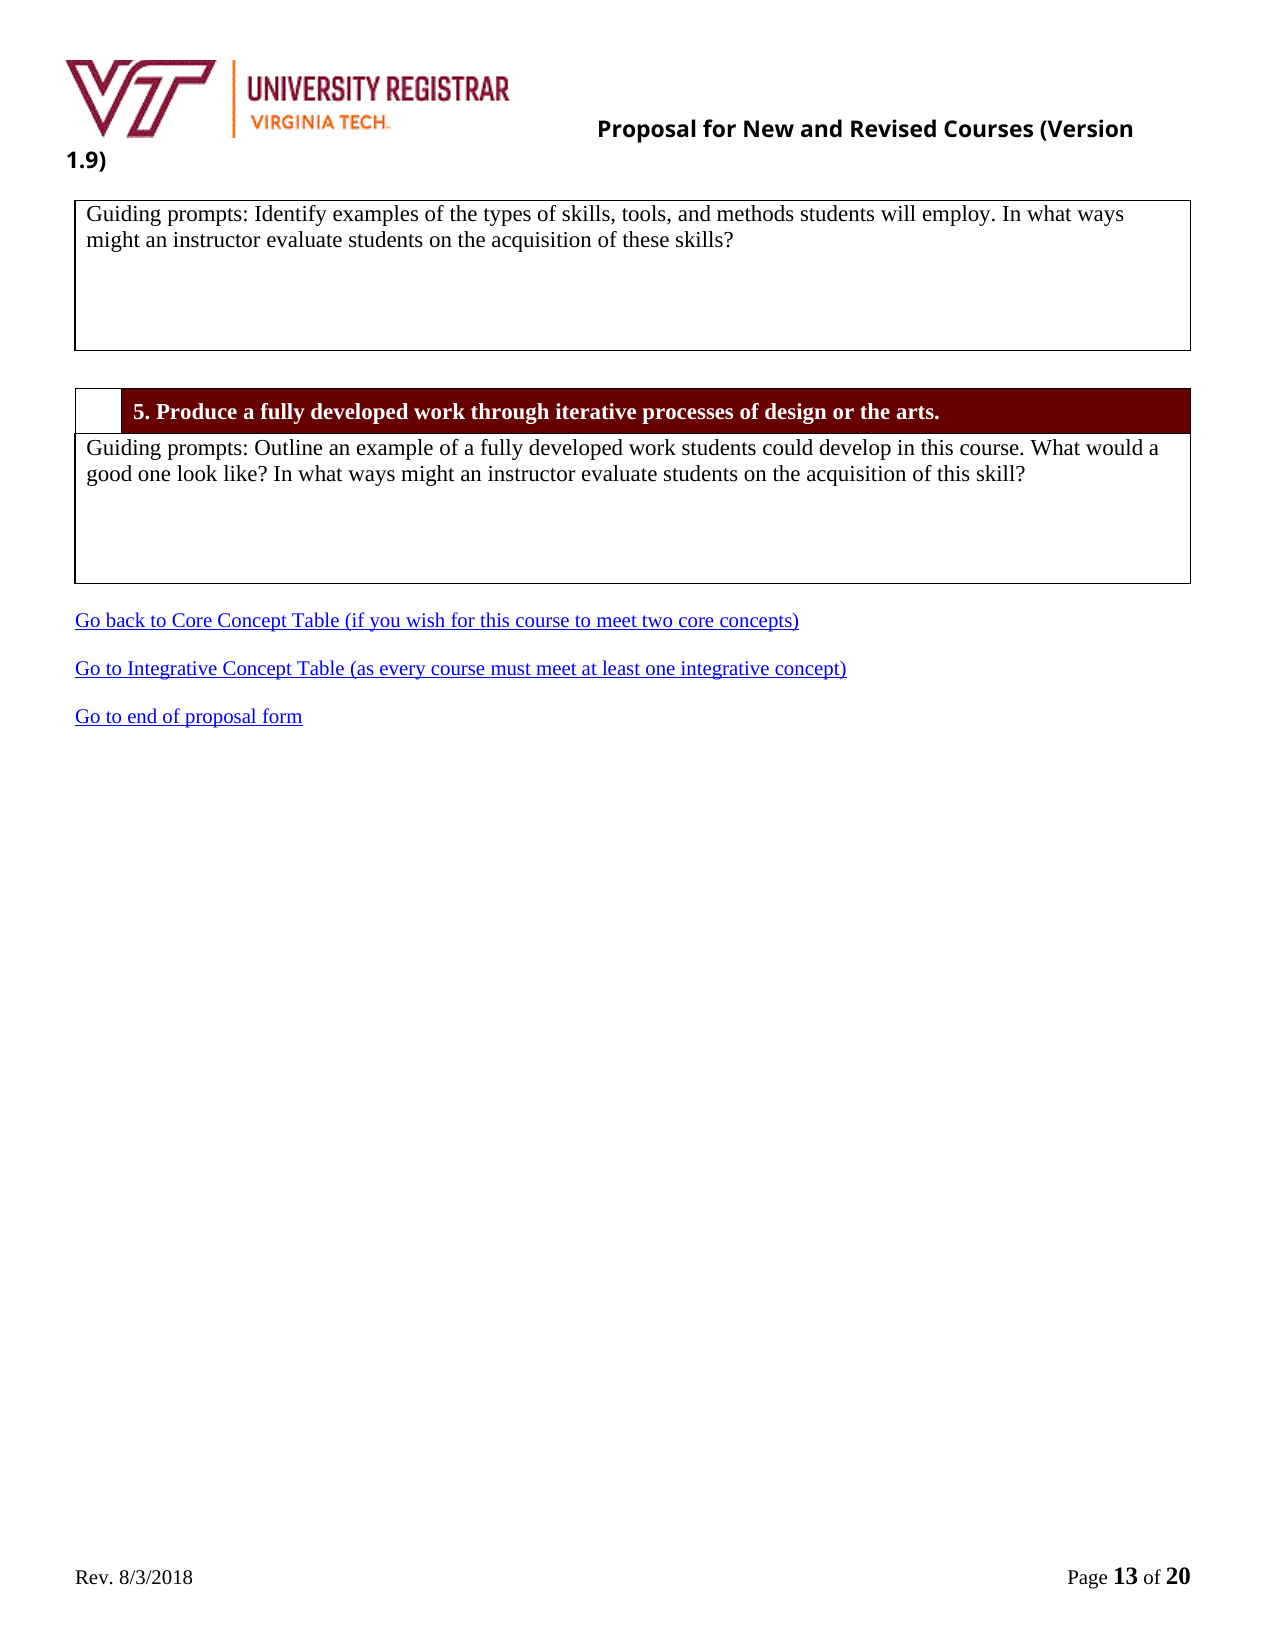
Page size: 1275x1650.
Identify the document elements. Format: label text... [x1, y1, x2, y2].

table_cell Guiding prompts: Outline an example of a fully developed work students could develop in this course. What would a good one look like? In what ways might an instructor evaluate students on the acquisition of this skill? [76, 434, 1190, 583]
text Go to Integrative Concept Table (as every course must meet at least one integrative concept) [75, 656, 1162, 680]
table_cell Guiding prompts: Identify examples of the types of skills, tools, and methods students will employ. In what ways might an instructor evaluate students on the acquisition of these skills? [76, 201, 1190, 349]
text Go back to Core Concept Table (if you wish for this course to meet two core concepts) [75, 608, 1162, 632]
table_header [76, 389, 121, 433]
table_header 5. Produce a fully developed work through iterative processes of design or the arts. [122, 389, 1190, 433]
picture [65, 60, 514, 138]
text Go to end of proposal form [75, 704, 1162, 728]
